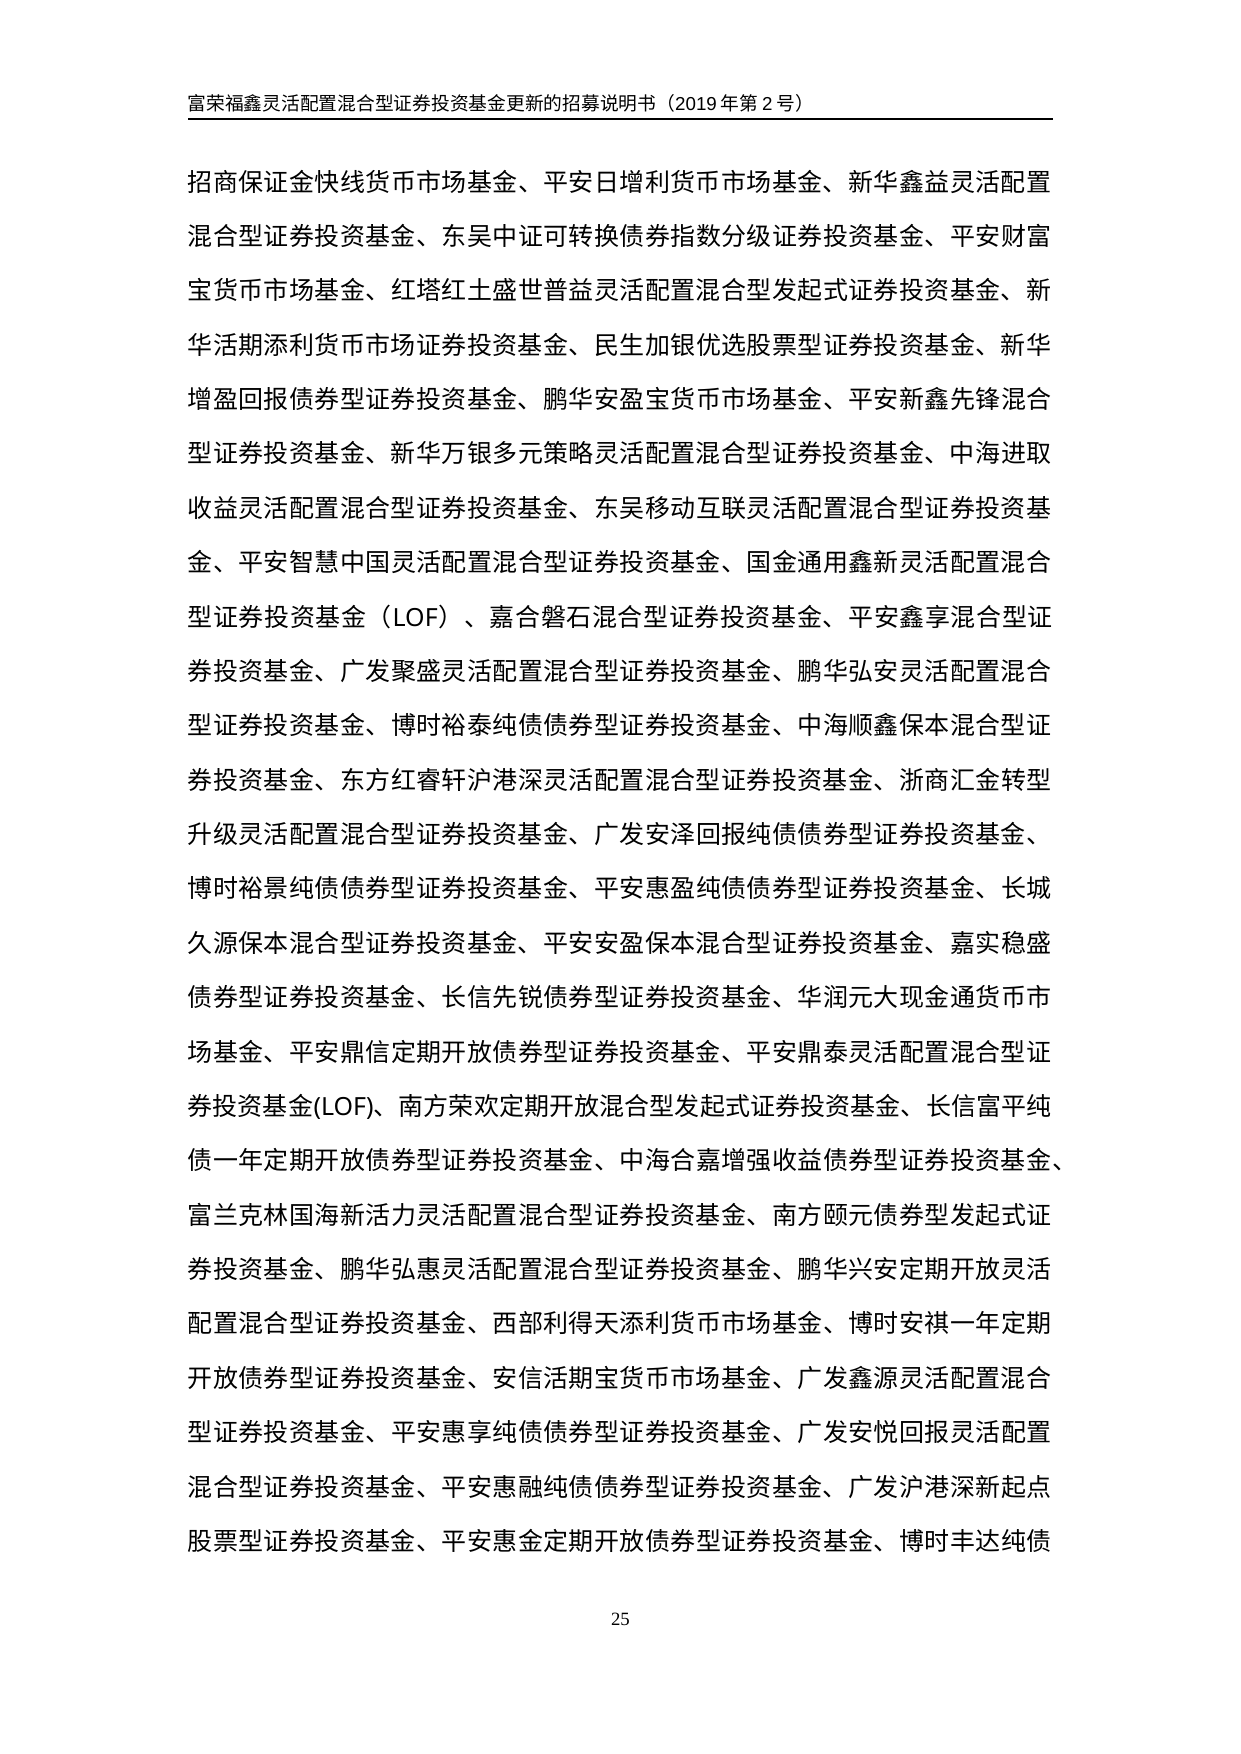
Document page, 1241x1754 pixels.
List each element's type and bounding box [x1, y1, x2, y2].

text [187, 162, 1053, 1558]
